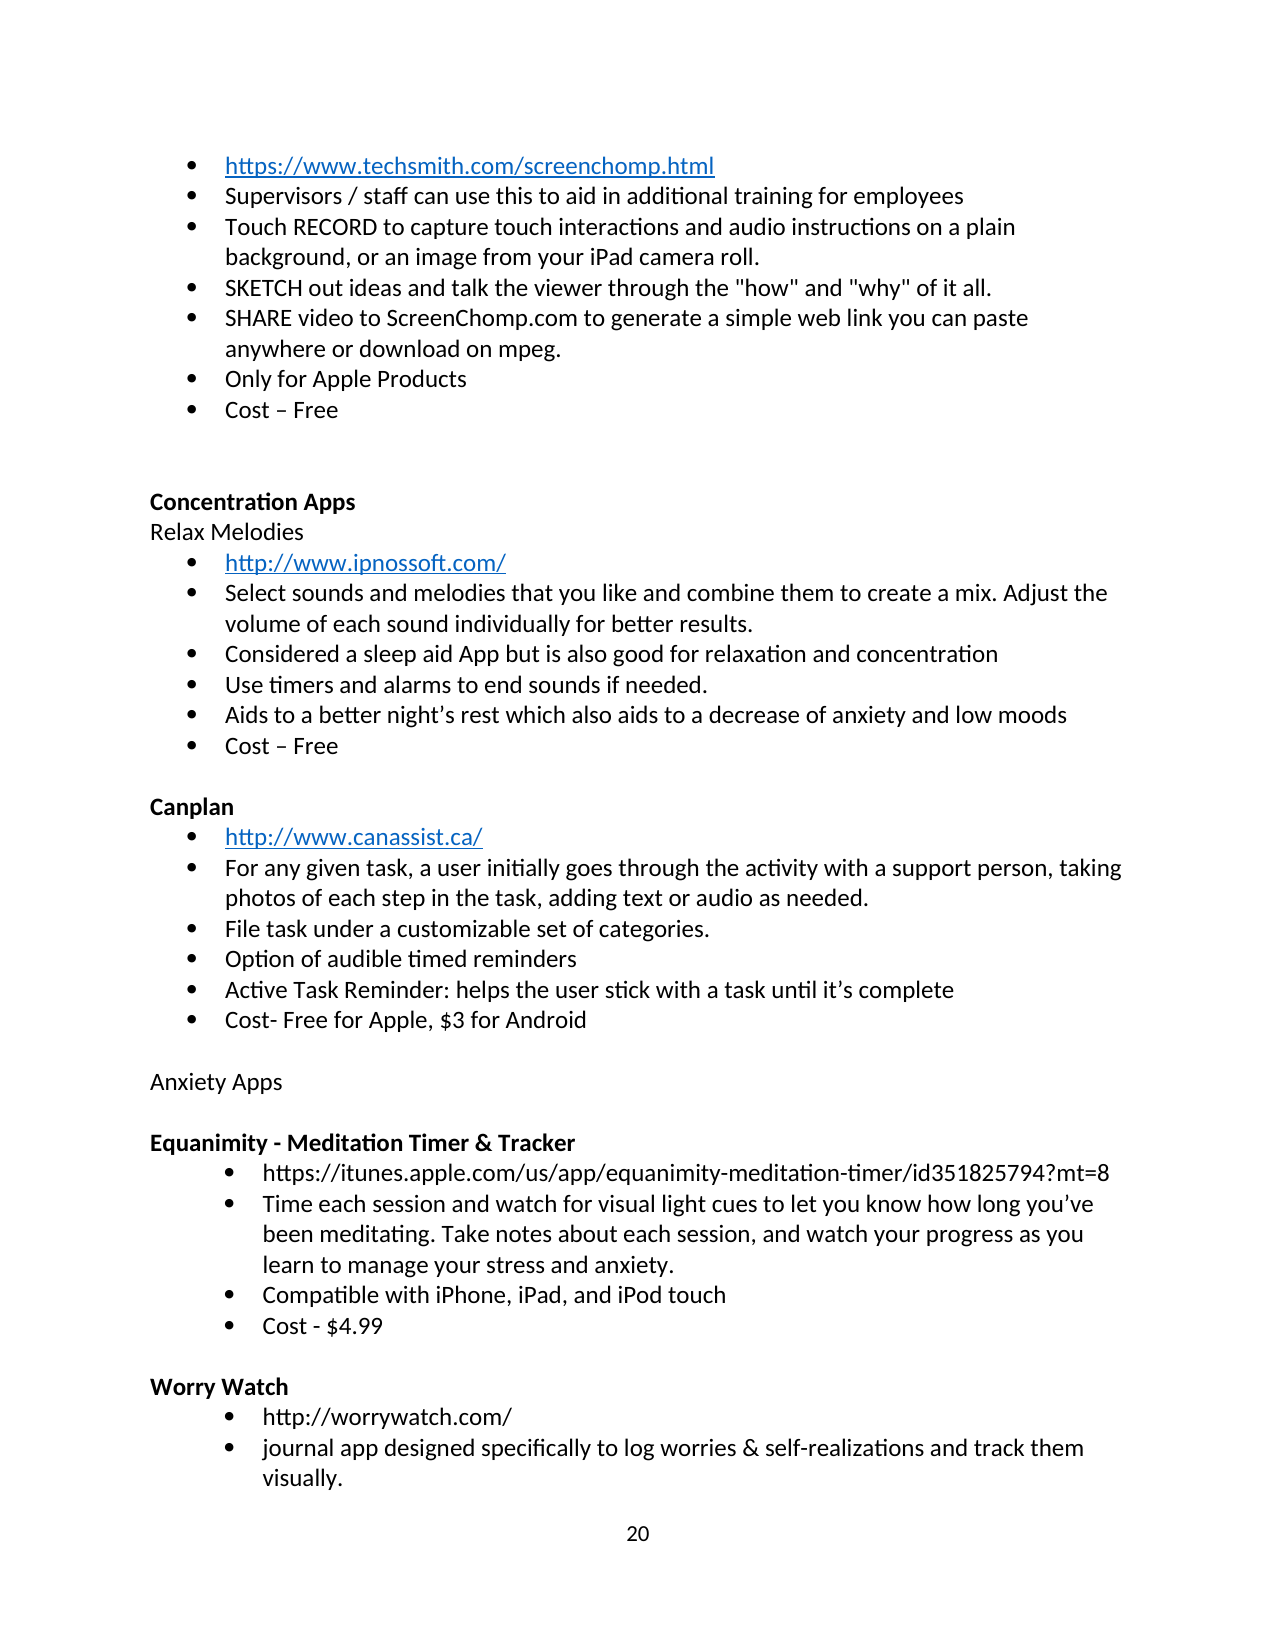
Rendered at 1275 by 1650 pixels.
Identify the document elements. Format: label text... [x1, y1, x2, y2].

list For any given task, a user initially goes through the activity with a support person, taking photos of each step in the task, adding text or audio as needed. [187, 852, 1125, 913]
list SHARE video to ScreenChomp.com to generate a simple web link you can paste anywhere or download on mpeg. [187, 303, 1125, 364]
list Considered a sleep aid App but is also good for relaxation and concentration [187, 638, 1125, 669]
list Cost- Free for Apple, $3 for Android [187, 1004, 1125, 1035]
list Use timers and alarms to end sounds if needed. [187, 669, 1125, 699]
list Touch RECORD to capture touch interactions and audio instructions on a plain background, or an image from your iPad camera roll. [187, 211, 1125, 272]
list Active Task Reminder: helps the user stick with a task until it’s complete [187, 974, 1125, 1004]
list File task under a customizable set of categories. [187, 913, 1125, 943]
list http://www.canassist.ca/ [187, 821, 1125, 852]
text Canplan [150, 791, 1125, 821]
list Supervisors / staff can use this to aid in additional training for employees [187, 181, 1125, 211]
text Worry Watch [150, 1371, 1125, 1401]
list https://itunes.apple.com/us/app/equanimity-meditation-timer/id351825794?mt=8 [225, 1157, 1125, 1188]
list Compatible with iPhone, iPad, and iPod touch [225, 1279, 1125, 1310]
list Cost – Free [187, 730, 1125, 760]
list http://www.ipnossoft.com/ [187, 547, 1125, 577]
list Select sounds and melodies that you like and combine them to create a mix. Adjust the volume of each sound individually for better results. [187, 577, 1125, 638]
list https://www.techsmith.com/screenchomp.html [187, 150, 1125, 181]
text Anxiety Apps [150, 1066, 1125, 1096]
list Only for Apple Products [187, 364, 1125, 394]
list Cost – Free [187, 394, 1125, 425]
list journal app designed specifically to log worries & self-realizations and track them visually. [225, 1432, 1125, 1493]
text Equanimity - Meditation Timer & Tracker [150, 1127, 1125, 1157]
list Aids to a better night’s rest which also aids to a decrease of anxiety and low moods [187, 699, 1125, 730]
text Relax Melodies [150, 516, 1125, 547]
list http://worrywatch.com/ [225, 1401, 1125, 1432]
text Concentration Apps [150, 486, 1125, 516]
list Option of audible timed reminders [187, 943, 1125, 974]
list Time each session and watch for visual light cues to let you know how long you’ve been meditating. Take notes about each session, and watch your progress as you learn to manage your stress and anxiety. [225, 1188, 1125, 1279]
list SKETCH out ideas and talk the viewer through the "how" and "why" of it all. [187, 272, 1125, 303]
list Cost - $4.99 [225, 1310, 1125, 1340]
